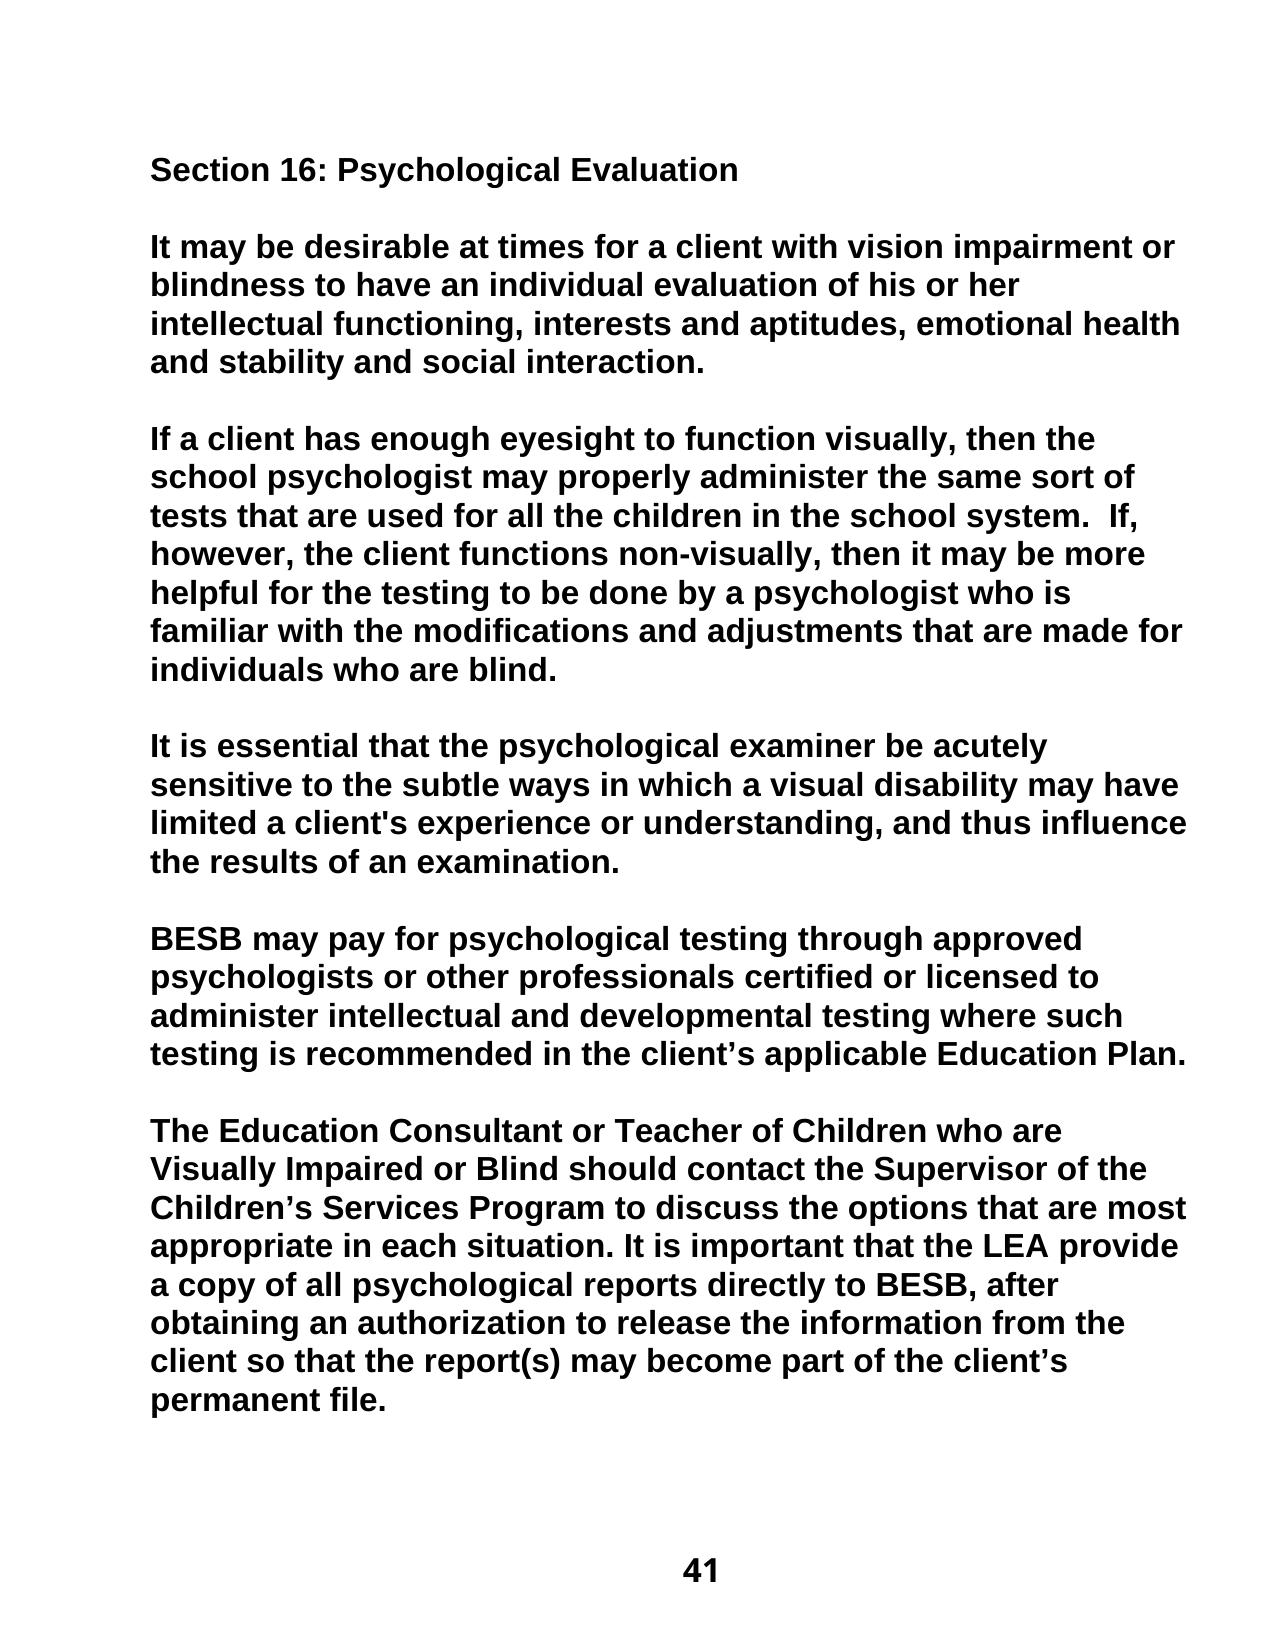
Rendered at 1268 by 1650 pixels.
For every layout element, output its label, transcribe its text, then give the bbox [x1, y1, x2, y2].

text It may be desirable at times for a client with vision impairment or blindness to have an individual evaluation of his or her intellectual functioning, interests and aptitudes, emotional health and stability and social interaction. [150, 227, 1192, 381]
text BESB may pay for psychological testing through approved psychologists or other professionals certified or licensed to administer intellectual and developmental testing where such testing is recommended in the client’s applicable Education Plan. [150, 919, 1192, 1072]
text It is essential that the psychological examiner be acutely sensitive to the subtle ways in which a visual disability may have limited a client's experience or understanding, and thus influence the results of an examination. [150, 727, 1192, 880]
text The Education Consultant or Teacher of Children who are Visually Impaired or Blind should contact the Supervisor of the Children’s Services Program to discuss the options that are most appropriate in each situation. It is important that the LEA provide a copy of all psychological reports directly to BESB, after obtaining an authorization to release the information from the client so that the report(s) may become part of the client’s permanent file. [150, 1111, 1192, 1418]
text If a client has enough eyesight to function visually, then the school psychologist may properly administer the same sort of tests that are used for all the children in the school system. If, however, the client functions non-visually, then it may be more helpful for the testing to be done by a psychologist who is familiar with the modifications and adjustments that are made for individuals who are blind. [150, 419, 1192, 688]
subtitle Section 16: Psychological Evaluation [150, 150, 1192, 188]
